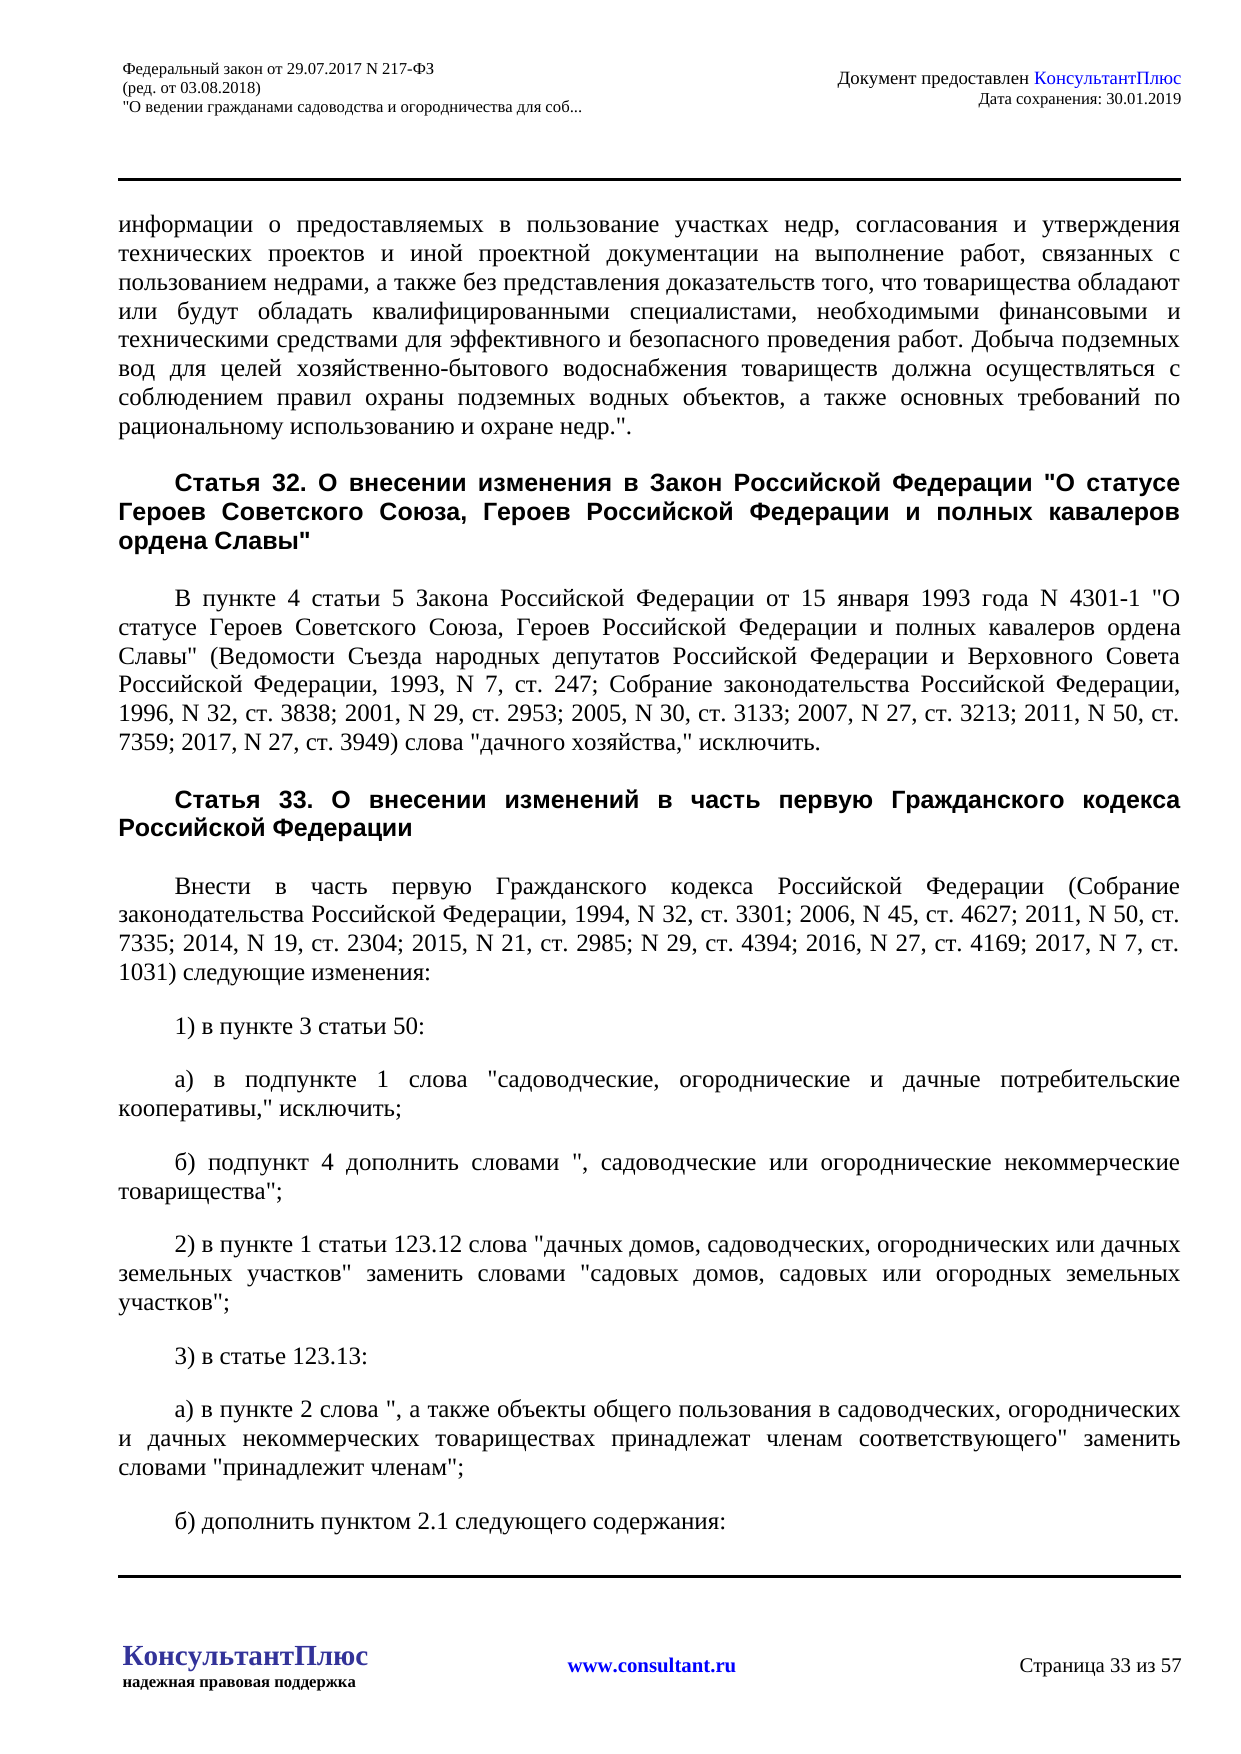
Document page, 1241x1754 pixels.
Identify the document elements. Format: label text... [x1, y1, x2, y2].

text б) дополнить пунктом 2.1 следующего содержания: [118, 1506, 1181, 1534]
text 1) в пункте 3 статьи 50: [118, 1011, 1181, 1039]
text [118, 209, 1181, 439]
title Статья 33. О внесении изменений в часть первую Гражданского кодекса Российской Федерации [118, 784, 1181, 842]
text Внести в часть первую Гражданского кодекса Российской Федерации (Собрание законодательства Российской Федерации, 1994, N 32, ст. 3301; 2006, N 45, ст. 4627; 2011, N 50, ст. 7335; 2014, N 19, ст. 2304; 2015, N 21, ст. 2985; N 29, ст. 4394; 2016, N 27, ст. 4169; 2017, N 7, ст. 1031) следующие изменения: [118, 871, 1181, 986]
text В пункте 4 статьи 5 Закона Российской Федерации от 15 января 1993 года N 4301-1 "О статусе Героев Советского Союза, Героев Российской Федерации и полных кавалеров ордена Славы" (Ведомости Съезда народных депутатов Российской Федерации и Верховного Совета Российской Федерации, 1993, N 7, ст. 247; Собрание законодательства Российской Федерации, 1996, N 32, ст. 3838; 2001, N 29, ст. 2953; 2005, N 30, ст. 3133; 2007, N 27, ст. 3213; 2011, N 50, ст. 7359; 2017, N 27, ст. 3949) слова "дачного хозяйства," исключить. [118, 583, 1181, 756]
text а) в подпункте 1 слова "садоводческие, огороднические и дачные потребительские кооперативы," исключить; [118, 1064, 1181, 1122]
text б) подпункт 4 дополнить словами ", садоводческие или огороднические некоммерческие товарищества"; [118, 1147, 1181, 1204]
text а) в пункте 2 слова ", а также объекты общего пользования в садоводческих, огороднических и дачных некоммерческих товариществах принадлежат членам соответствующего" заменить словами "принадлежит членам"; [118, 1394, 1181, 1481]
text 3) в статье 123.13: [118, 1341, 1181, 1369]
title Статья 32. О внесении изменения в Закон Российской Федерации "О статусе Героев Советского Союза, Героев Российской Федерации и полных кавалеров ордена Славы" [118, 468, 1181, 554]
text 2) в пункте 1 статьи 123.12 слова "дачных домов, садоводческих, огороднических или дачных земельных участков" заменить словами "садовых домов, садовых или огородных земельных участков"; [118, 1229, 1181, 1316]
